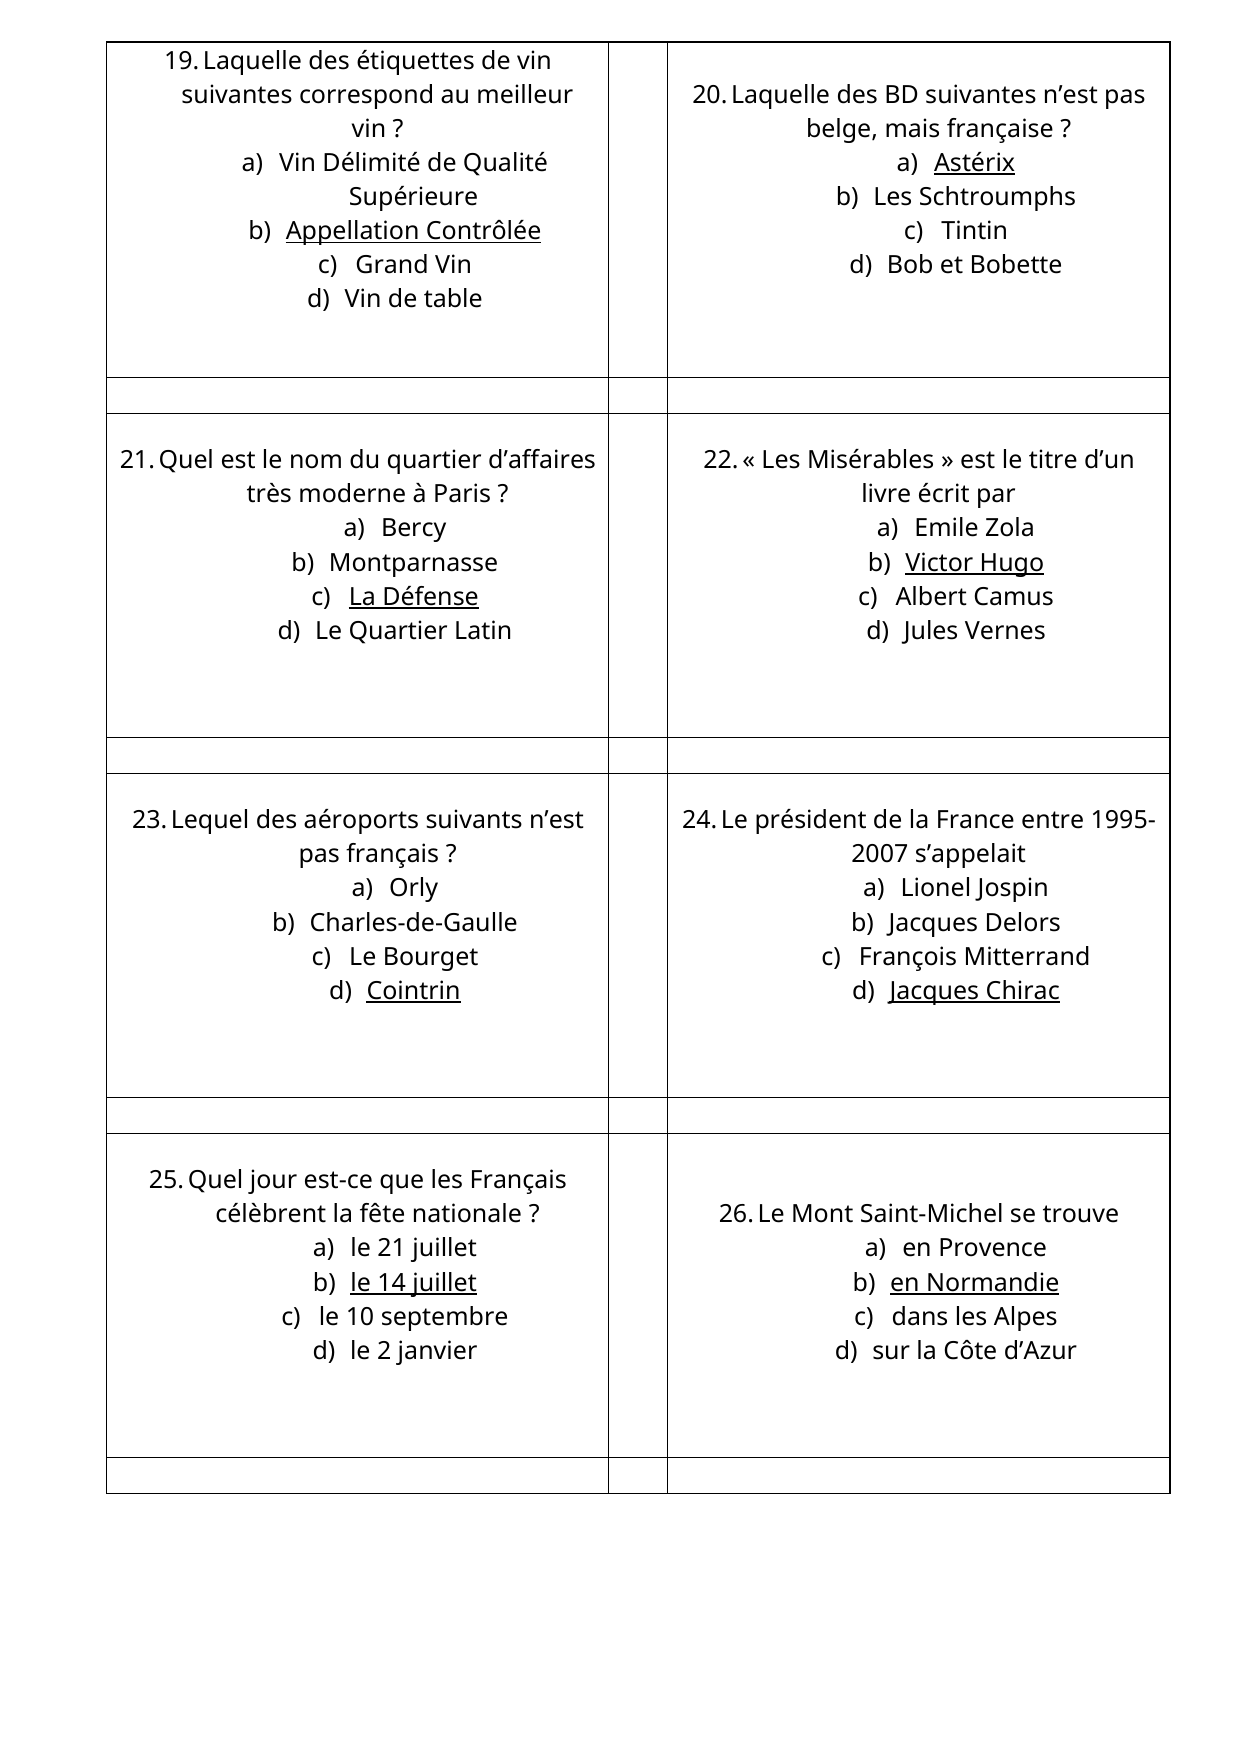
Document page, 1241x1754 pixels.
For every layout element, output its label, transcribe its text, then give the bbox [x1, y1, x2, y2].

table_cell « Les Misérables » est le titre d’un livre écrit par Emile Zola Victor Hugo Albert Camus Jules Vernes [668, 414, 1169, 737]
table_cell Quel est le nom du quartier d’affaires très moderne à Paris ? Bercy Montparnasse La Défense Le Quartier Latin [107, 414, 608, 737]
table_cell [609, 1134, 667, 1457]
table_cell [609, 774, 667, 1097]
table_cell [609, 43, 667, 377]
table_cell [668, 378, 1169, 412]
table_cell [107, 738, 608, 772]
table_cell [107, 1098, 608, 1132]
table_cell Lequel des aéroports suivants n’est pas français ? Orly Charles-de-Gaulle Le Bourget Cointrin [107, 774, 608, 1097]
table_cell Laquelle des BD suivantes n’est pas belge, mais française ? Astérix Les Schtroumphs Tintin Bob et Bobette [668, 43, 1169, 377]
table_cell [609, 414, 667, 737]
table_cell [668, 1458, 1169, 1492]
table_cell [609, 1458, 667, 1492]
table_cell [107, 1458, 608, 1492]
table_cell Le Mont Saint-Michel se trouve en Provence en Normandie dans les Alpes sur la Côte d’Azur [668, 1134, 1169, 1457]
table_cell [609, 1098, 667, 1132]
table_cell [609, 378, 667, 412]
table_cell [609, 738, 667, 772]
table_cell Quel jour est-ce que les Français célèbrent la fête nationale ? le 21 juillet le 14 juillet le 10 septembre le 2 janvier [107, 1134, 608, 1457]
table_cell [668, 1098, 1169, 1132]
table_cell [107, 378, 608, 412]
table_cell Laquelle des étiquettes de vin suivantes correspond au meilleur vin ? Vin Délimité de Qualité Supérieure Appellation Contrôlée Grand Vin Vin de table [107, 43, 608, 377]
table_cell [668, 738, 1169, 772]
table_cell Le président de entre 1995-2007 s’appelait Lionel Jospin Jacques Delors François Mitterrand Jacques Chirac [668, 774, 1169, 1097]
